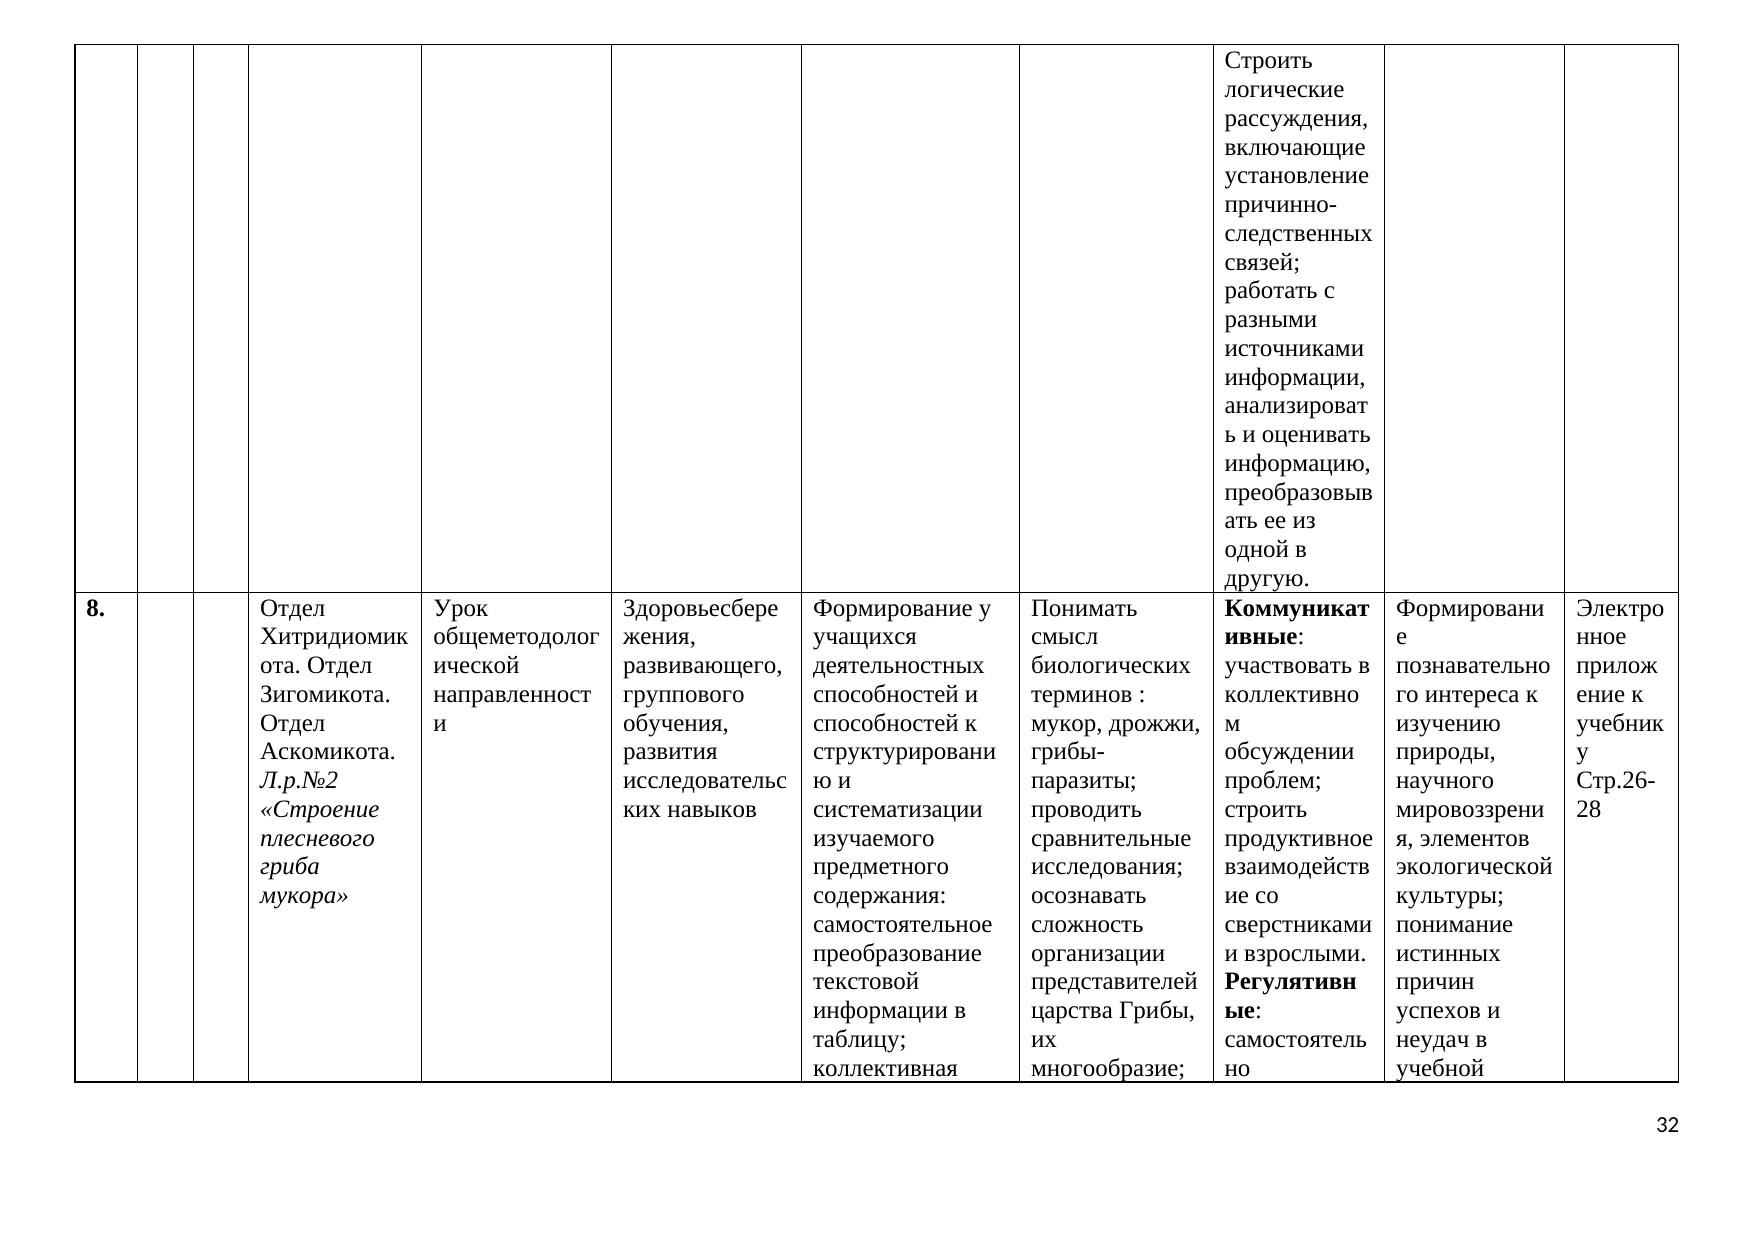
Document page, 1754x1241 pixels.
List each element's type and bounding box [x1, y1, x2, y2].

table_cell [1214, 45, 1384, 592]
table_cell [1020, 45, 1213, 592]
table_cell [1565, 45, 1678, 592]
table_cell [612, 593, 801, 1081]
table_cell [422, 593, 611, 1081]
table_cell [1565, 593, 1678, 1081]
table_cell [138, 593, 193, 1081]
table_cell [194, 45, 248, 592]
table_cell [1385, 45, 1564, 592]
table_cell [1385, 593, 1564, 1081]
table_cell [76, 45, 137, 592]
table_cell [802, 593, 1019, 1081]
table_cell [612, 45, 801, 592]
table_cell [1214, 593, 1384, 1081]
table_cell [1020, 593, 1213, 1081]
table_cell [76, 593, 137, 1081]
table_cell [138, 45, 193, 592]
table_cell [194, 593, 248, 1081]
table_cell [249, 593, 421, 1081]
table_cell [422, 45, 611, 592]
table_cell [802, 45, 1019, 592]
table_cell [249, 45, 421, 592]
